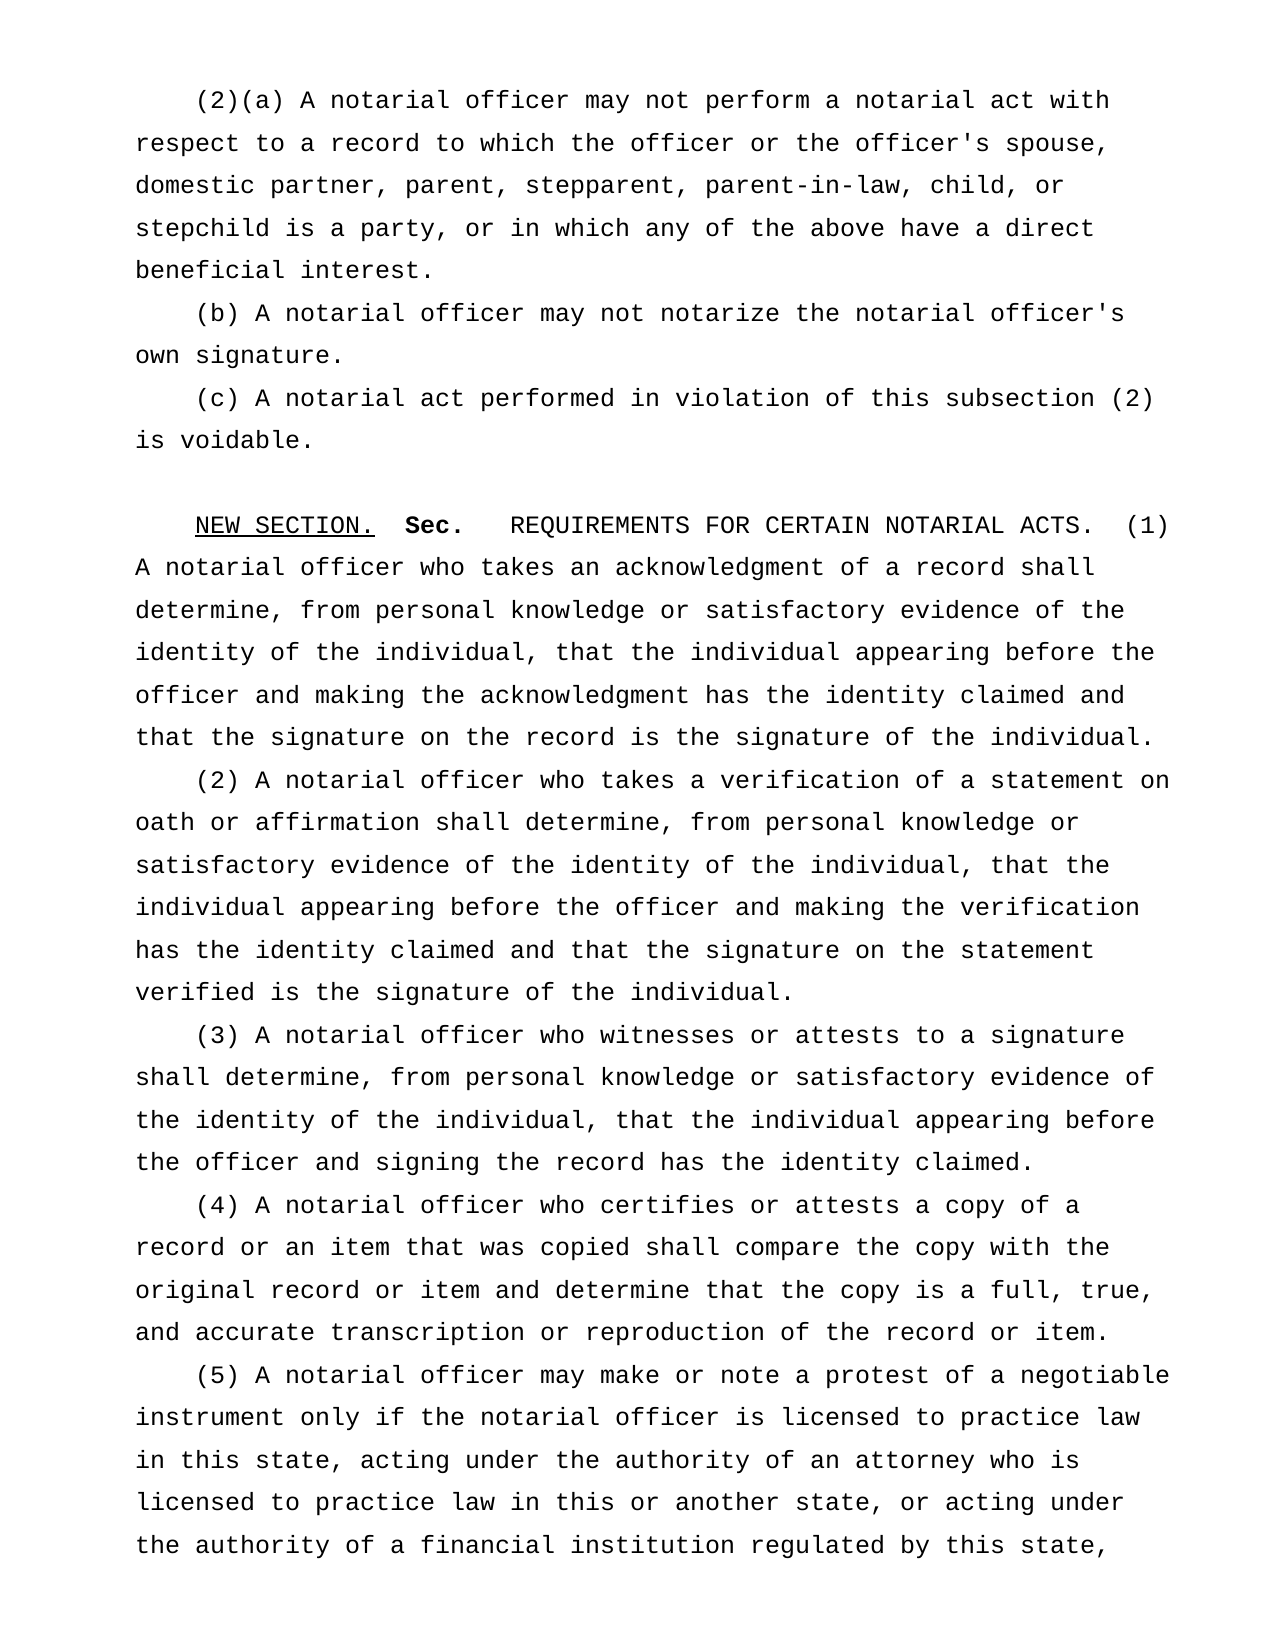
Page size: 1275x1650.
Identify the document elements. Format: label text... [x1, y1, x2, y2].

text NEW SECTION. Sec. REQUIREMENTS FOR CERTAIN NOTARIAL ACTS. (1) A notarial officer who takes an acknowledgment of a record shall determine, from personal knowledge or satisfactory evidence of the identity of the individual, that the individual appearing before the officer and making the acknowledgment has the identity claimed and that the signature on the record is the signature of the individual. [135, 499, 1170, 754]
text (4) A notarial officer who certifies or attests a copy of a record or an item that was copied shall compare the copy with the original record or item and determine that the copy is a full, true, and accurate transcription or reproduction of the record or item. [135, 1179, 1170, 1349]
text (2) A notarial officer who takes a verification of a statement on oath or affirmation shall determine, from personal knowledge or satisfactory evidence of the identity of the individual, that the individual appearing before the officer and making the verification has the identity claimed and that the signature on the statement verified is the signature of the individual. [135, 754, 1170, 1009]
text (b) A notarial officer may not notarize the notarial officer's own signature. [135, 287, 1170, 372]
text (3) A notarial officer who witnesses or attests to a signature shall determine, from personal knowledge or satisfactory evidence of the identity of the individual, that the individual appearing before the officer and signing the record has the identity claimed. [135, 1009, 1170, 1179]
text (2)(a) A notarial officer may not perform a notarial act with respect to a record to which the officer or the officer's spouse, domestic partner, parent, stepparent, parent-in-law, child, or stepchild is a party, or in which any of the above have a direct beneficial interest. [135, 75, 1170, 287]
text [135, 1349, 1170, 1562]
text (c) A notarial act performed in violation of this subsection (2) is voidable. [135, 372, 1170, 457]
